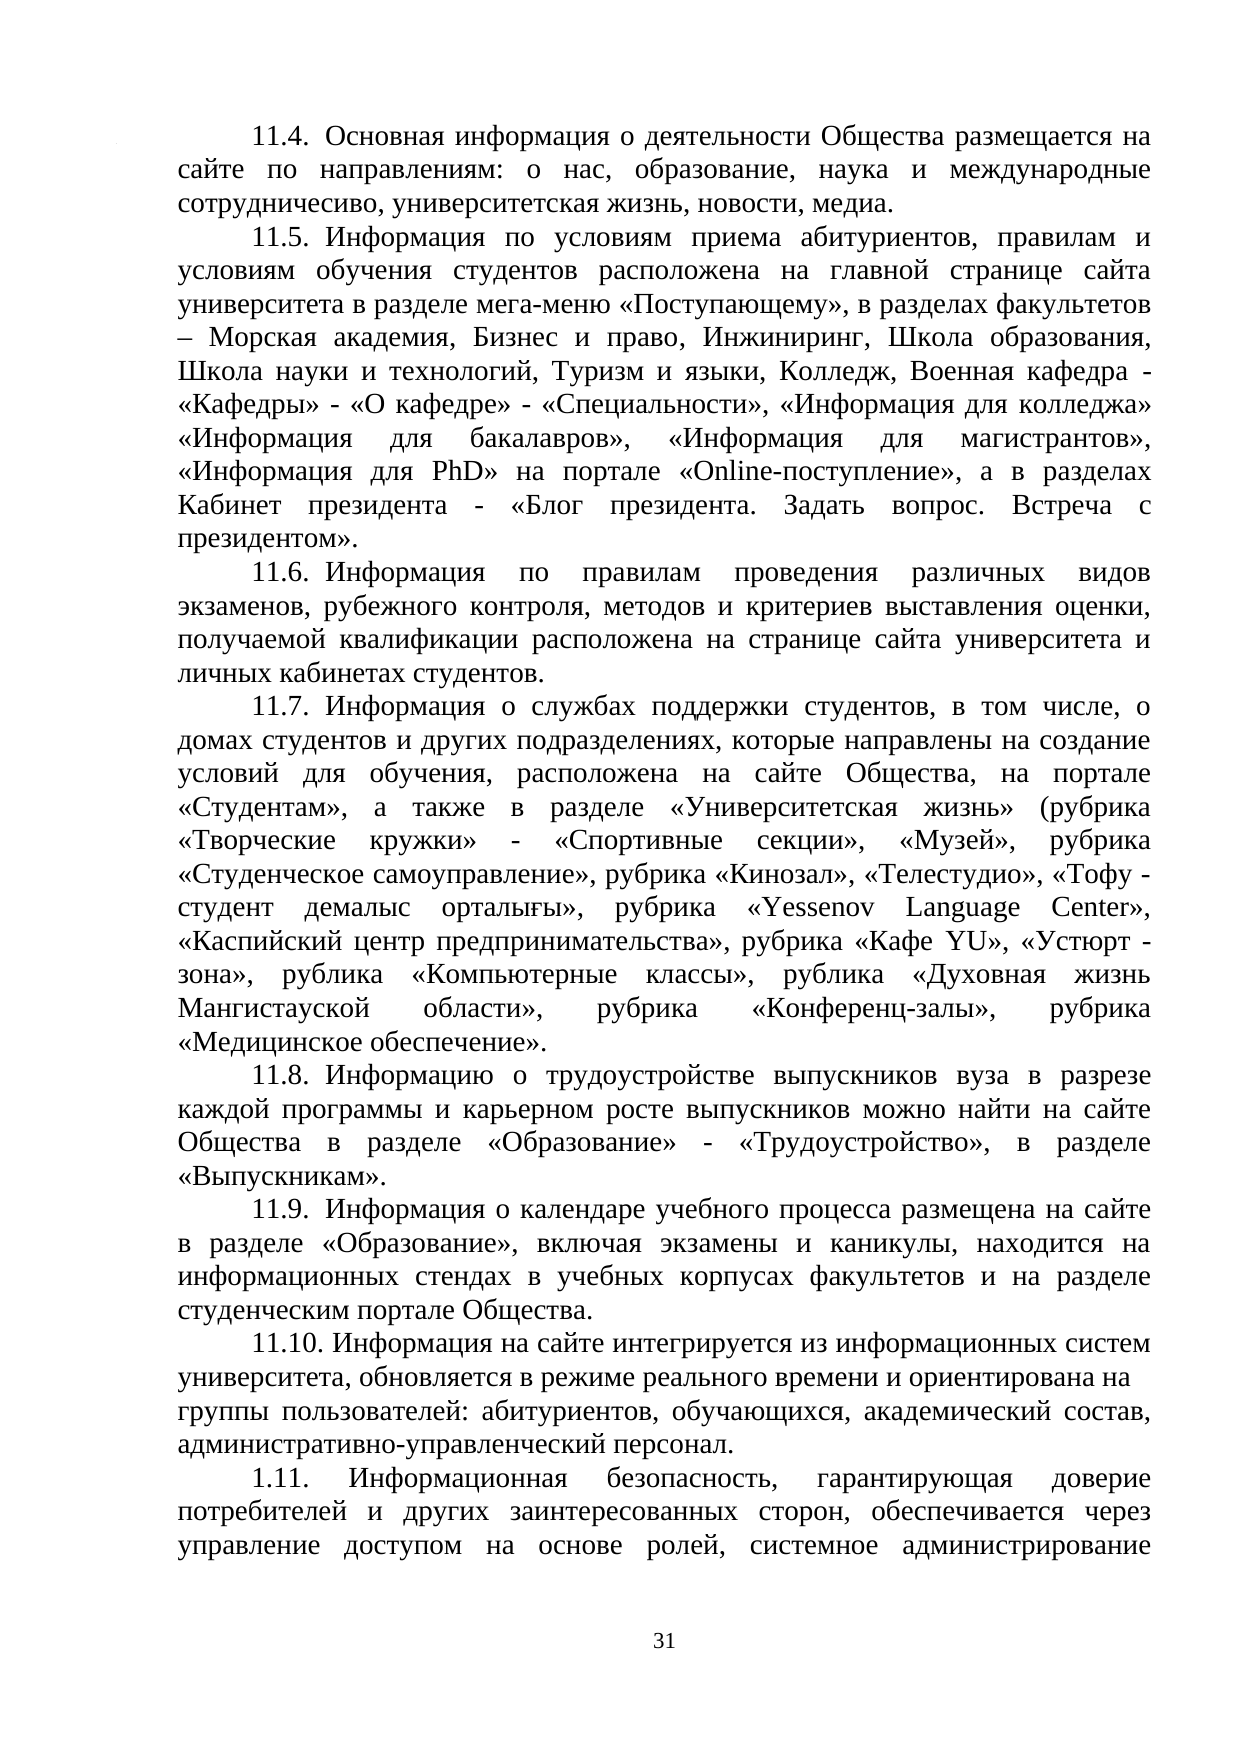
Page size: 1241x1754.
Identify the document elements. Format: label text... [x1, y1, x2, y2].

subtitle 11.7. Информация о службах поддержки студентов, в том числе, о домах студентов и других подразделениях, которые направлены на создание условий для обучения, расположена на сайте Общества, на портале «Студентам», а также в разделе «Университетская жизнь» (рубрика «Творческие кружки» - «Спортивные секции», «Музей», рубрика «Студенческое самоуправление», рубрика «Кинозал», «Телестудио», «Тофу - студент демалыс орталығы», рубрика «Yessenov Language Center», «Каспийский центр предпринимательства», рубрика «Кафе YU», «Устюрт - зона», рублика «Компьютерные классы», рублика «Духовная жизнь Мангистауской области», рубрика «Конференц-залы», рубрика «Медицинское обеспечение». [177, 688, 1152, 1057]
text 11.8. Информацию о трудоустройстве выпускников вуза в разрезе каждой программы и карьерном росте выпускников можно найти на сайте Общества в разделе «Образование» - «Трудоустройство», в разделе «Выпускникам». [177, 1057, 1152, 1191]
text 11.9. Информация о календаре учебного процесса размещена на сайте в разделе «Образование», включая экзамены и каникулы, находится на информационных стендах в учебных корпусах факультетов и на разделе студенческим портале Общества. [177, 1191, 1152, 1326]
text 11.4. Основная информация о деятельности Общества размещается на сайте по направлениям: о нас, образование, наука и международные сотрудничесиво, университетская жизнь, новости, медиа. [177, 118, 1152, 219]
text 11.5. Информация по условиям приема абитуриентов, правилам и условиям обучения студентов расположена на главной странице сайта университета в разделе мега-меню «Поступающему», в разделах факультетов – Морская академия, Бизнес и право, Инжиниринг, Школа образования, Школа науки и технологий, Туризм и языки, Колледж, Военная кафедра - «Кафедры» - «О кафедре» - «Специальности», «Информация для колледжа» «Информация для бакалавров», «Информация для магистрантов», «Информация для PhD» на портале «Online-поступление», а в разделах Кабинет президента - «Блог президента. Задать вопрос. Встреча с президентом». [177, 219, 1152, 554]
text группы пользователей: абитуриентов, обучающихся, академический состав, административно-управленческий персонал. [177, 1393, 1152, 1460]
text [177, 1460, 1152, 1560]
text 11.6. Информация по правилам проведения различных видов экзаменов, рубежного контроля, методов и критериев выставления оценки, получаемой квалификации расположена на странице сайта университета и личных кабинетах студентов. [177, 554, 1152, 688]
text 11.10. Информация на сайте интегрируется из информационных систем университета, обновляется в режиме реального времени и ориентирована на [177, 1326, 1152, 1393]
